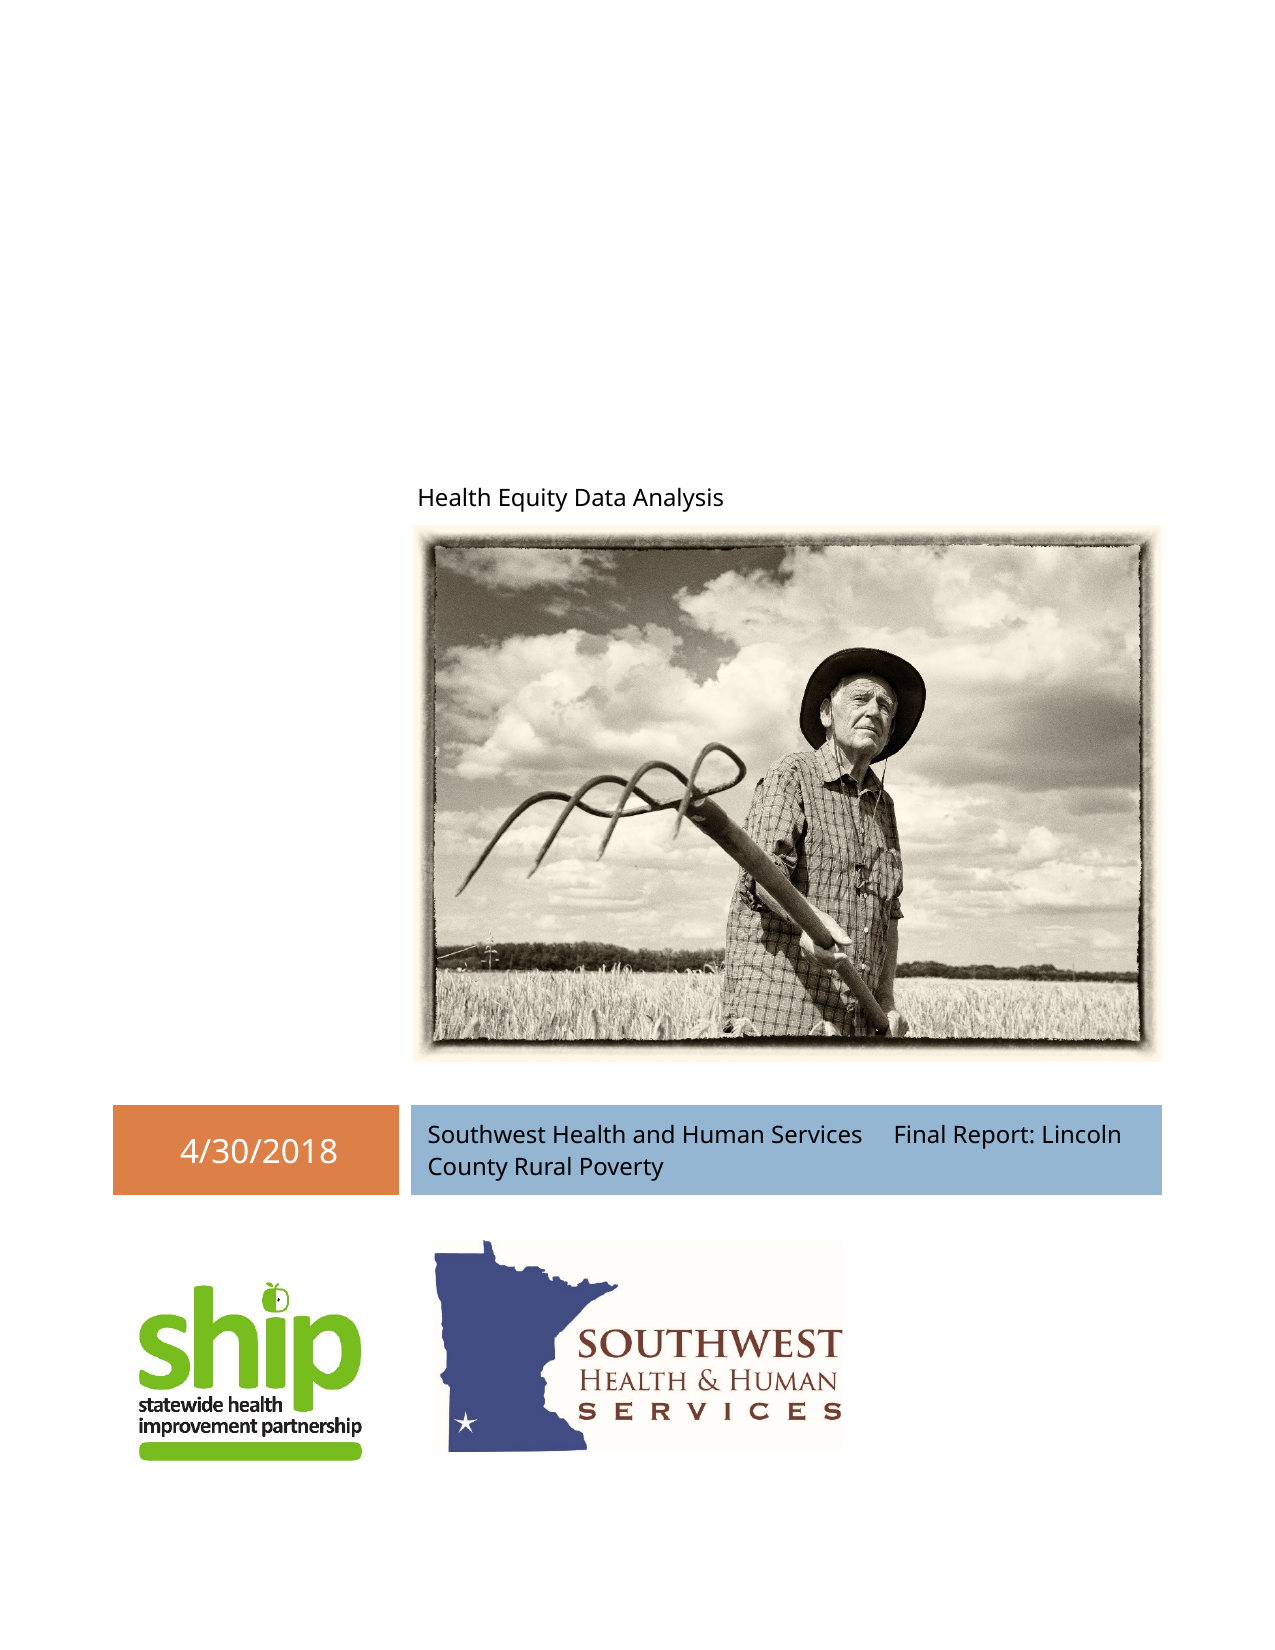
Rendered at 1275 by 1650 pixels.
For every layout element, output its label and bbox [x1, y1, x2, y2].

picture [412, 525, 1162, 1062]
picture [434, 1240, 843, 1452]
picture [124, 1278, 380, 1468]
